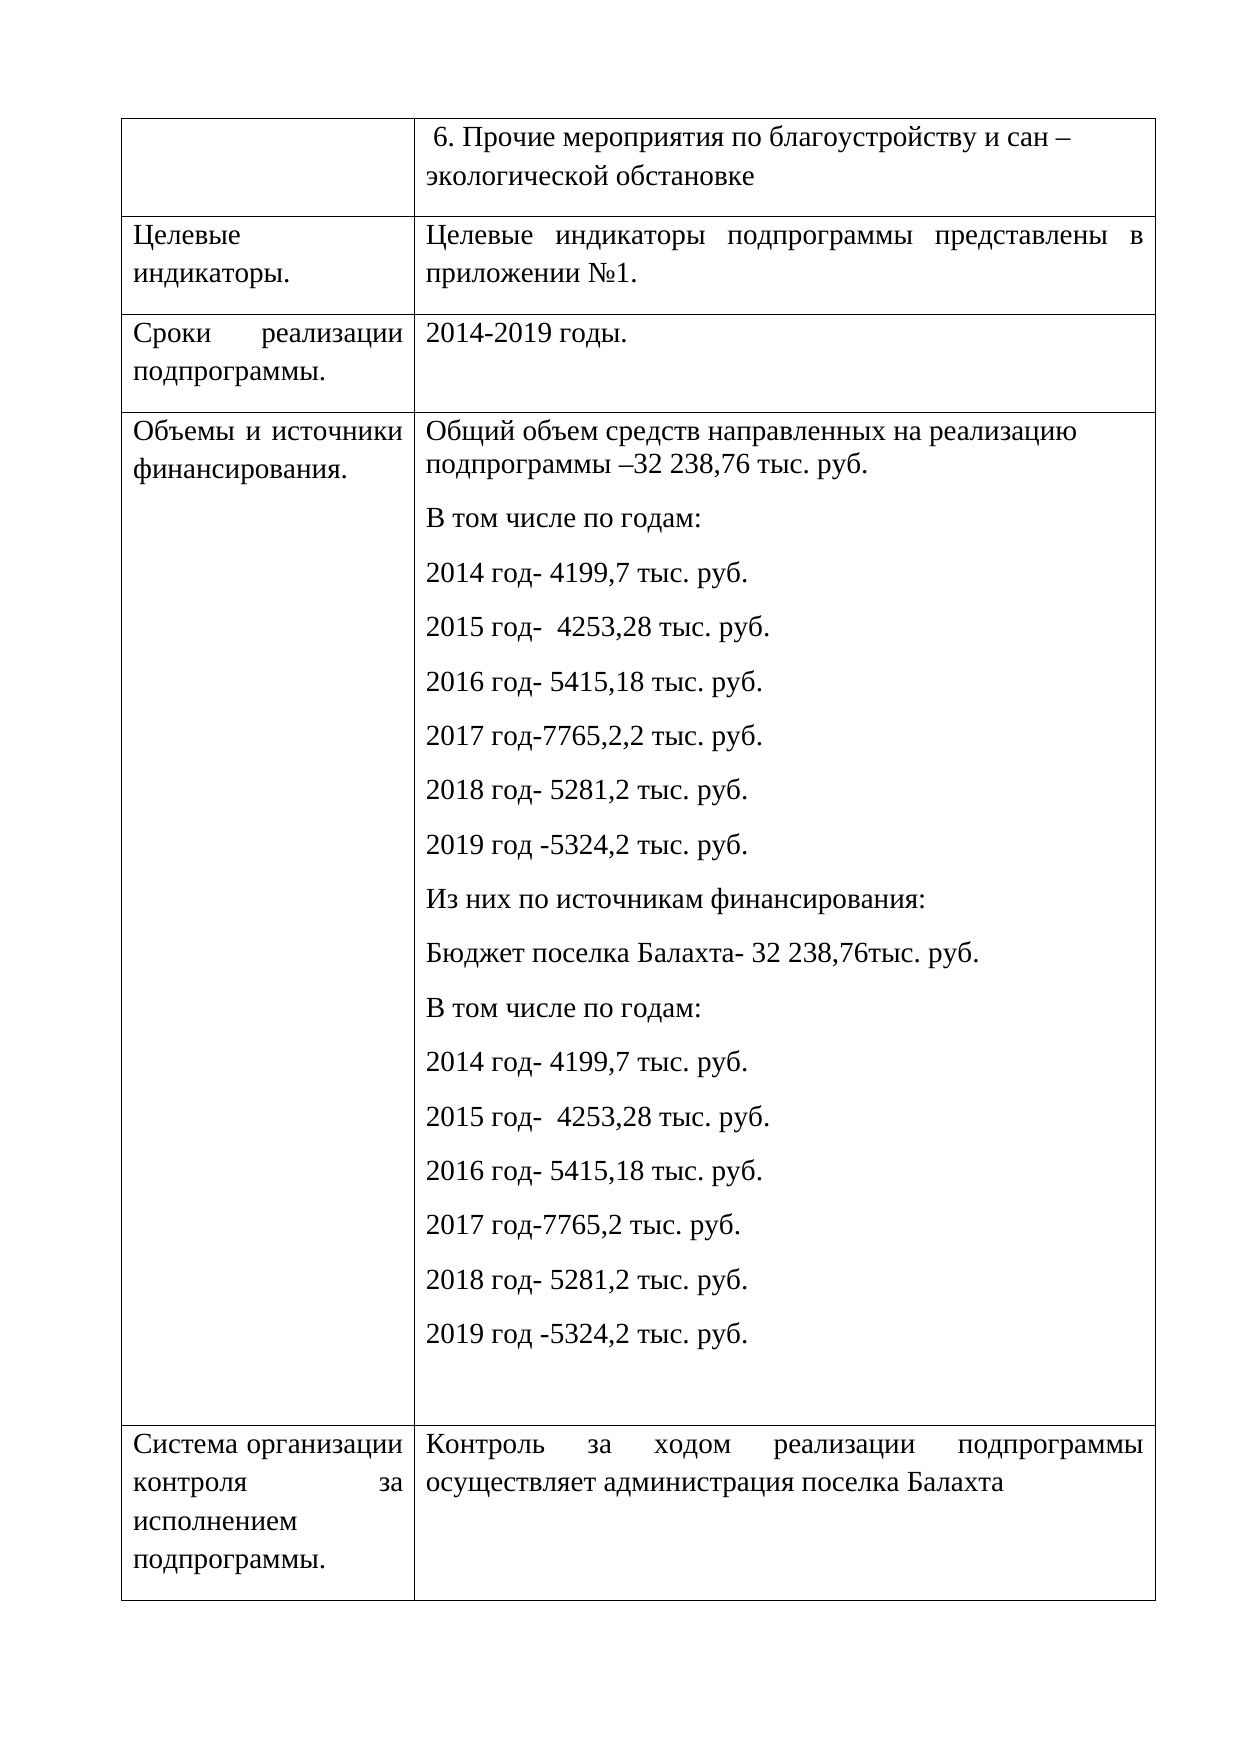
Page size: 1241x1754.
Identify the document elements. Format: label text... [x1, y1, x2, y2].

table_cell 2014-2019 годы. [415, 315, 1155, 412]
table_cell Целевые индикаторы подпрограммы представлены в приложении №1. [415, 217, 1155, 314]
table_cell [122, 119, 414, 216]
table_cell Система организации контроля за исполнением подпрограммы. [122, 1426, 414, 1600]
table_cell Общий объем средств направленных на реализацию подпрограммы –32 238,76 тыс. руб. В том числе по годам: 2014 год- 4199,7 тыс. руб. 2015 год- 4253,28 тыс. руб. 2016 год- 5415,18 тыс. руб. 2017 год-7765,2,2 тыс. руб. 2018 год- 5281,2 тыс. руб. 2019 год -5324,2 тыс. руб. Из них по источникам финансирования: Бюджет поселка Балахта- 32 238,76тыс. руб. В том числе по годам: 2014 год- 4199,7 тыс. руб. 2015 год- 4253,28 тыс. руб. 2016 год- 5415,18 тыс. руб. 2017 год-7765,2 тыс. руб. 2018 год- 5281,2 тыс. руб. 2019 год -5324,2 тыс. руб. [415, 413, 1155, 1425]
table_cell Объемы и источники финансирования. [122, 413, 414, 1425]
table_cell Целевые индикаторы. [122, 217, 414, 314]
table_cell Контроль за ходом реализации подпрограммы осуществляет администрация поселка Балахта [415, 1426, 1155, 1600]
table_cell Сроки реализации подпрограммы. [122, 315, 414, 412]
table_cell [415, 119, 1155, 216]
